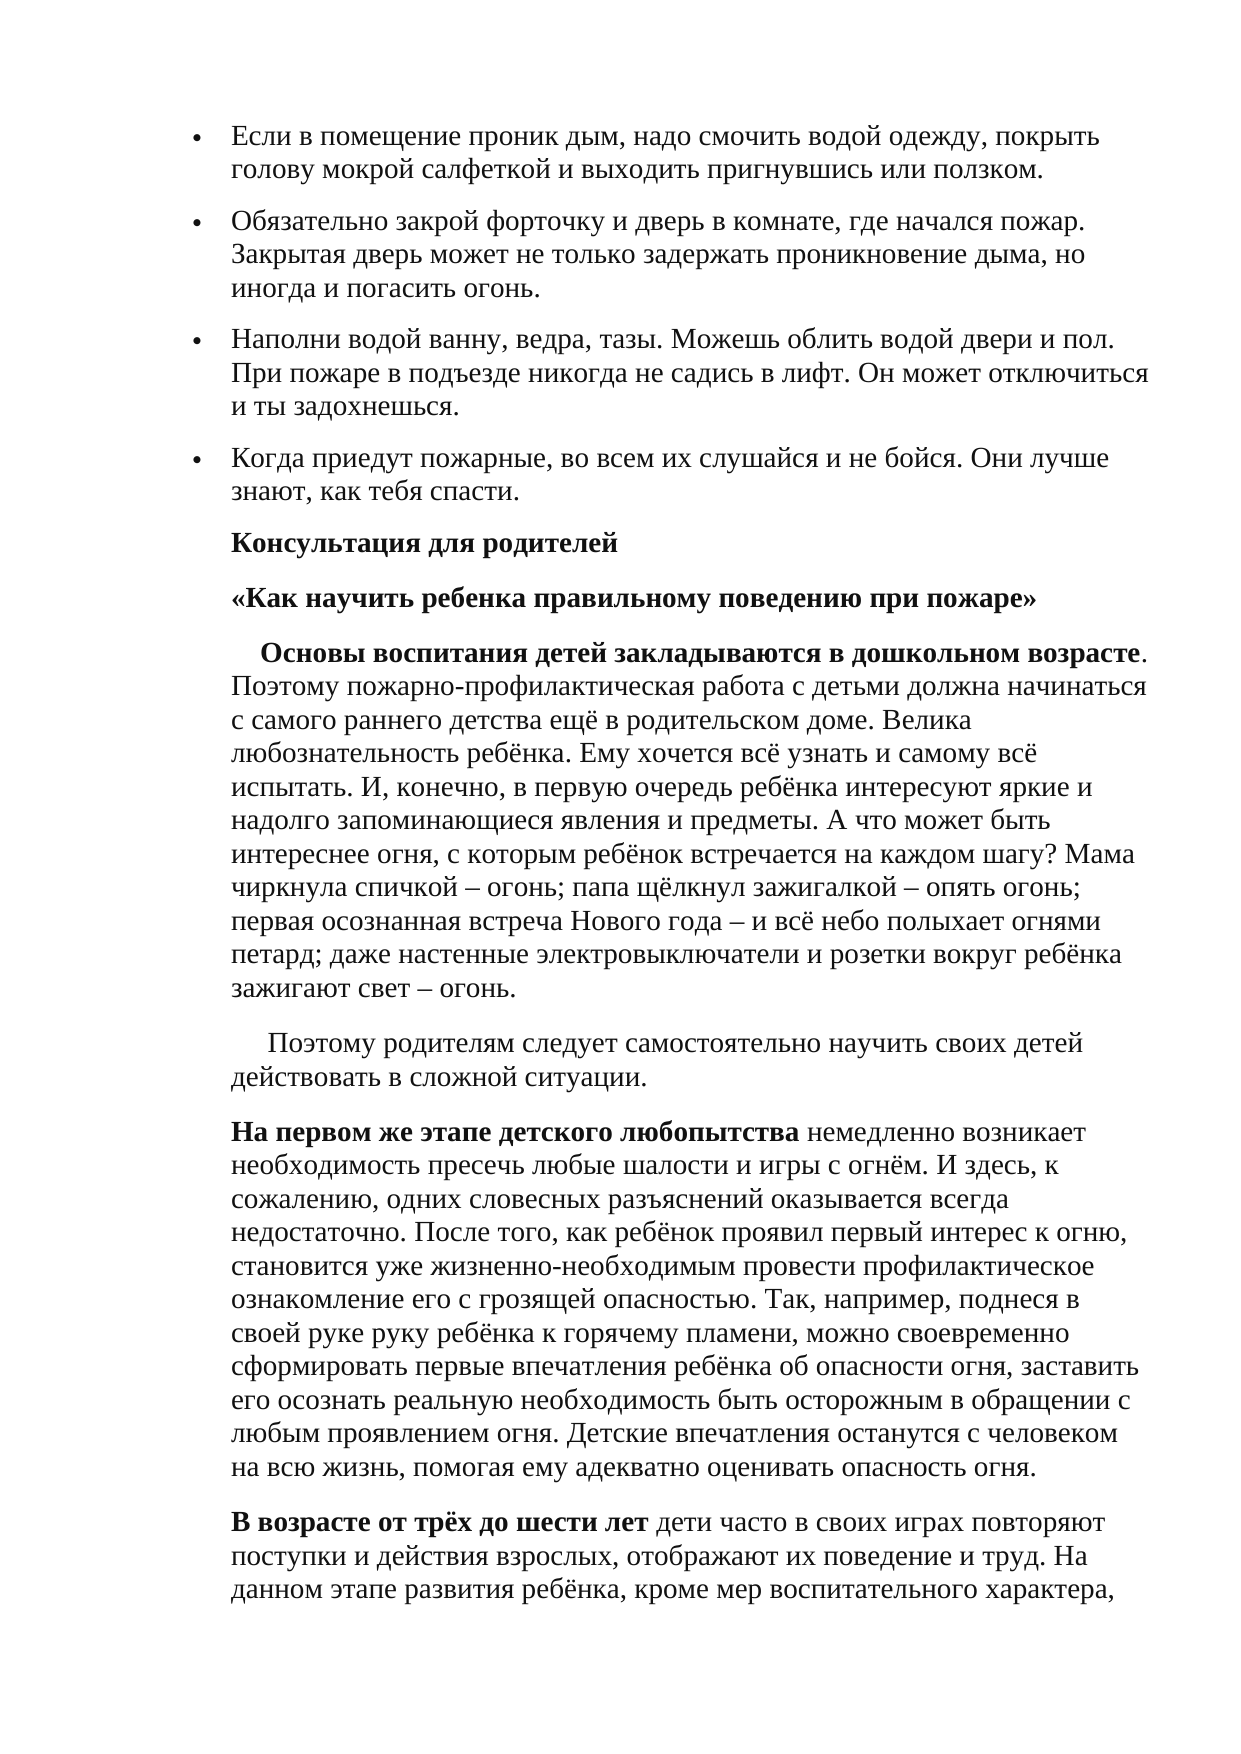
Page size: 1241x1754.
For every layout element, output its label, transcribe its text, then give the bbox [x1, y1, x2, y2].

text «Как научить ребенка правильному поведению при пожаре» [231, 580, 1152, 613]
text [231, 1504, 1152, 1605]
list Наполни водой ванну, ведра, тазы. Можешь облить водой двери и пол. При пожаре в подъезде никогда не садись в лифт. Он может отключиться и ты задохнешься. [193, 321, 1152, 422]
text Консультация для родителей [231, 525, 1152, 558]
text Основы воспитания детей закладываются в дошкольном возрасте. Поэтому пожарно-профилактическая работа с детьми должна начинаться с самого раннего детства ещё в родительском доме. Велика любознательность ребёнка. Ему хочется всё узнать и самому всё испытать. И, конечно, в первую очередь ребёнка интересуют яркие и надолго запоминающиеся явления и предметы. А что может быть интереснее огня, с которым ребёнок встречается на каждом шагу? Мама чиркнула спичкой – огонь; папа щёлкнул зажигалкой – опять огонь; первая осознанная встреча Нового года – и всё небо полыхает огнями петард; даже настенные электровыключатели и розетки вокруг ребёнка зажигают свет – огонь. [231, 635, 1152, 1004]
list Когда приедут пожарные, во всем их слушайся и не бойся. Они лучше знают, как тебя спасти. [193, 440, 1152, 507]
list Если в помещение проник дым, надо смочить водой одежду, покрыть голову мокрой салфеткой и выходить пригнувшись или ползком. [193, 118, 1152, 185]
text На первом же этапе детского любопытства немедленно возникает необходимость пресечь любые шалости и игры с огнём. И здесь, к сожалению, одних словесных разъяснений оказывается всегда недостаточно. После того, как ребёнок проявил первый интерес к огню, становится уже жизненно-необходимым провести профилактическое ознакомление его с грозящей опасностью. Так, например, поднеся в своей руке руку ребёнка к горячему пламени, можно своевременно сформировать первые впечатления ребёнка об опасности огня, заставить его осознать реальную необходимость быть осторожным в обращении с любым проявлением огня. Детские впечатления останутся с человеком на всю жизнь, помогая ему адекватно оценивать опасность огня. [231, 1114, 1152, 1483]
text Поэтому родителям следует самостоятельно научить своих детей действовать в сложной ситуации. [231, 1025, 1152, 1092]
list Обязательно закрой форточку и дверь в комнате, где начался пожар. Закрытая дверь может не только задержать проникновение дыма, но иногда и погасить огонь. [193, 203, 1152, 304]
